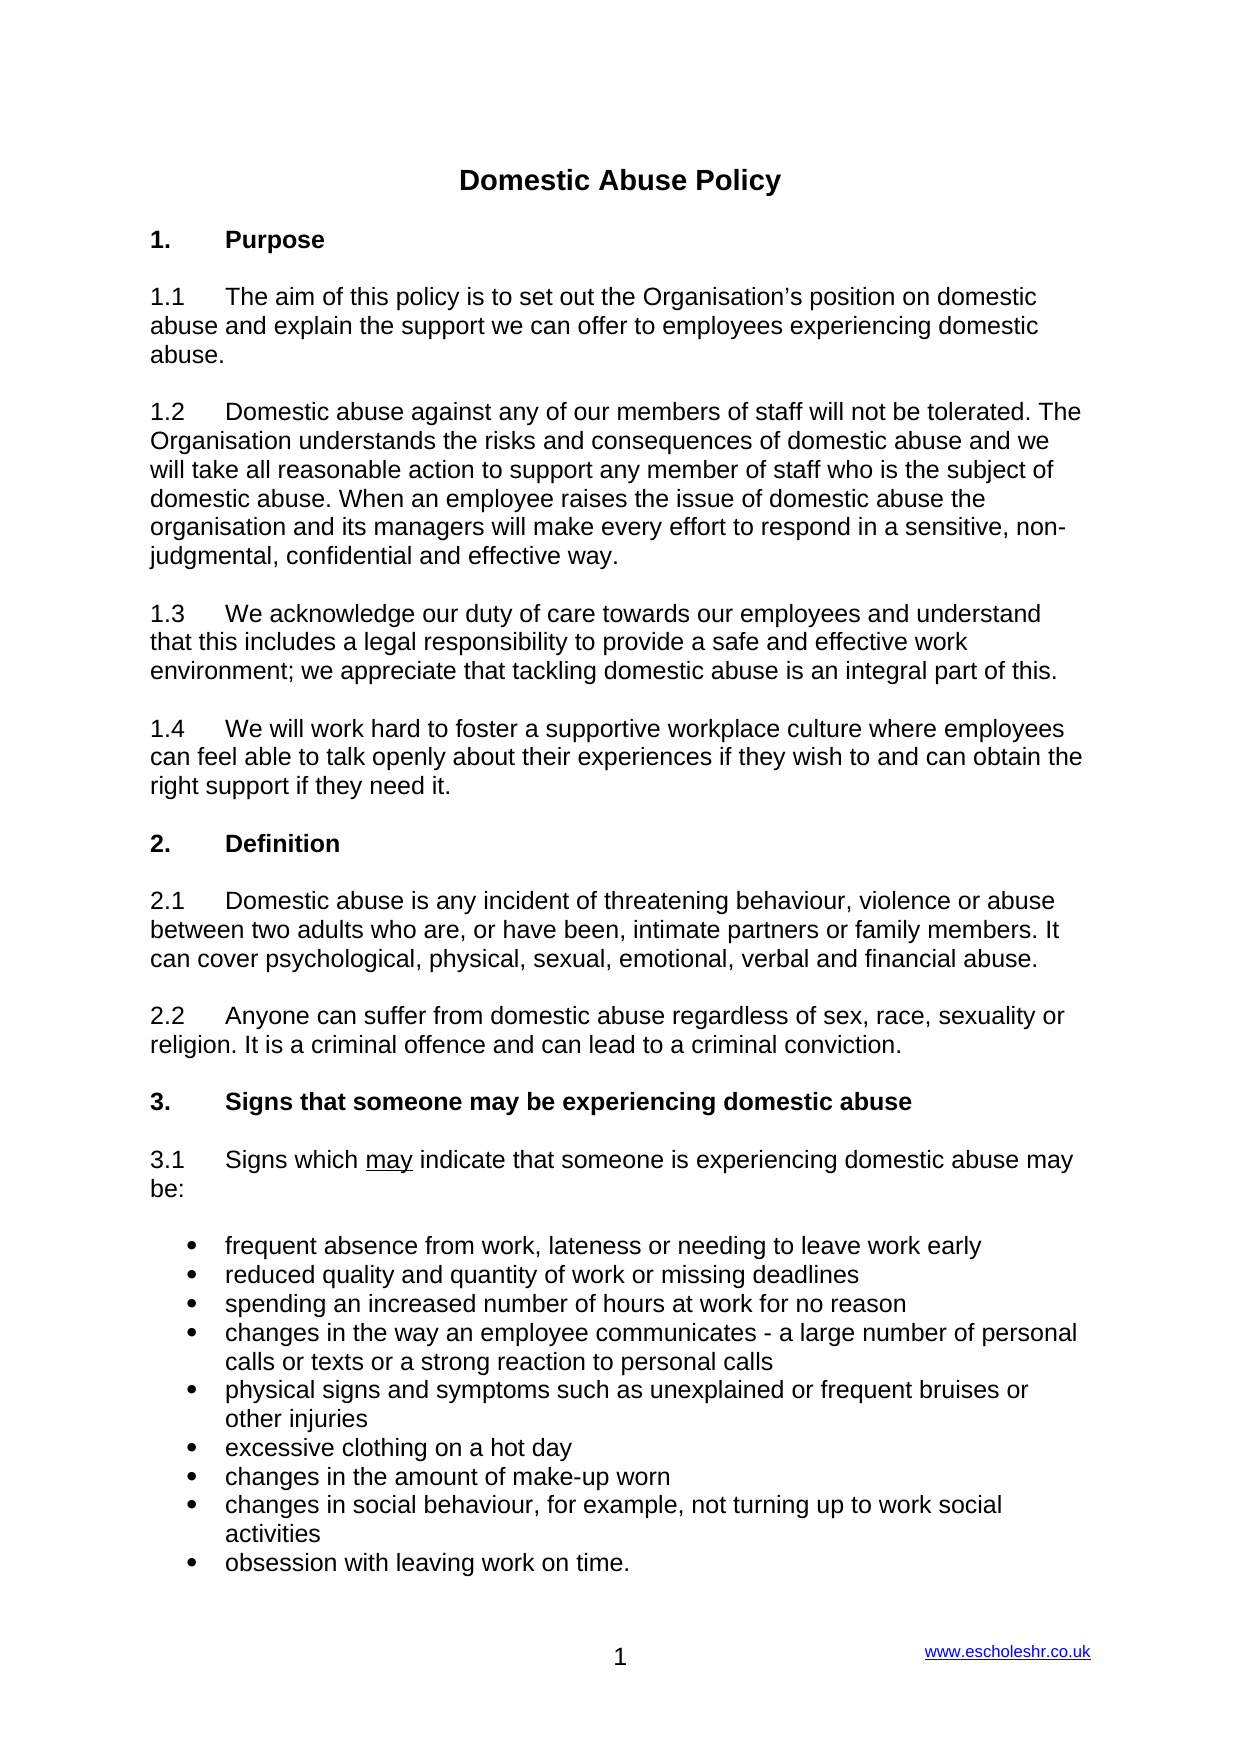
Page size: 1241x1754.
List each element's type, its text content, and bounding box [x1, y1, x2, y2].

text 2. Definition [150, 828, 1090, 857]
text 3.1 Signs which may indicate that someone is experiencing domestic abuse may be: [150, 1145, 1090, 1202]
list reduced quality and quantity of work or missing deadlines [187, 1260, 1090, 1289]
text 2.2 Anyone can suffer from domestic abuse regardless of sex, race, sexuality or religion. It is a criminal offence and can lead to a criminal conviction. [150, 1001, 1090, 1058]
text 1.2 Domestic abuse against any of our members of staff will not be tolerated. The Organisation understands the risks and consequences of domestic abuse and we will take all reasonable action to support any member of staff who is the subject of domestic abuse. When an employee raises the issue of domestic abuse the organisation and its managers will make every effort to respond in a sensitive, non-judgmental, confidential and effective way. [150, 397, 1090, 570]
text 1.1 The aim of this policy is to set out the Organisation’s position on domestic abuse and explain the support we can offer to employees experiencing domestic abuse. [150, 282, 1090, 368]
list excessive clothing on a hot day [187, 1433, 1090, 1462]
list changes in social behaviour, for example, not turning up to work social activities [187, 1491, 1090, 1548]
text 1. Purpose [150, 225, 1090, 253]
list changes in the amount of make-up worn [187, 1462, 1090, 1491]
list physical signs and symptoms such as unexplained or frequent bruises or other injuries [187, 1375, 1090, 1433]
list obsession with leaving work on time. [187, 1548, 1090, 1577]
list frequent absence from work, lateness or needing to leave work early [187, 1231, 1090, 1260]
text 3. Signs that someone may be experiencing domestic abuse [150, 1087, 1090, 1116]
text 1.3 We acknowledge our duty of care towards our employees and understand that this includes a legal responsibility to provide a safe and effective work environment; we appreciate that tackling domestic abuse is an integral part of this. [150, 598, 1090, 685]
text Domestic Abuse Policy [150, 162, 1090, 196]
text 1.4 We will work hard to foster a supportive workplace culture where employees can feel able to talk openly about their experiences if they wish to and can obtain the right support if they need it. [150, 713, 1090, 800]
list spending an increased number of hours at work for no reason [187, 1289, 1090, 1318]
text 2.1 Domestic abuse is any incident of threatening behaviour, violence or abuse between two adults who are, or have been, intimate partners or family members. It can cover psychological, physical, sexual, emotional, verbal and financial abuse. [150, 886, 1090, 972]
list changes in the way an employee communicates - a large number of personal calls or texts or a strong reaction to personal calls [187, 1318, 1090, 1375]
